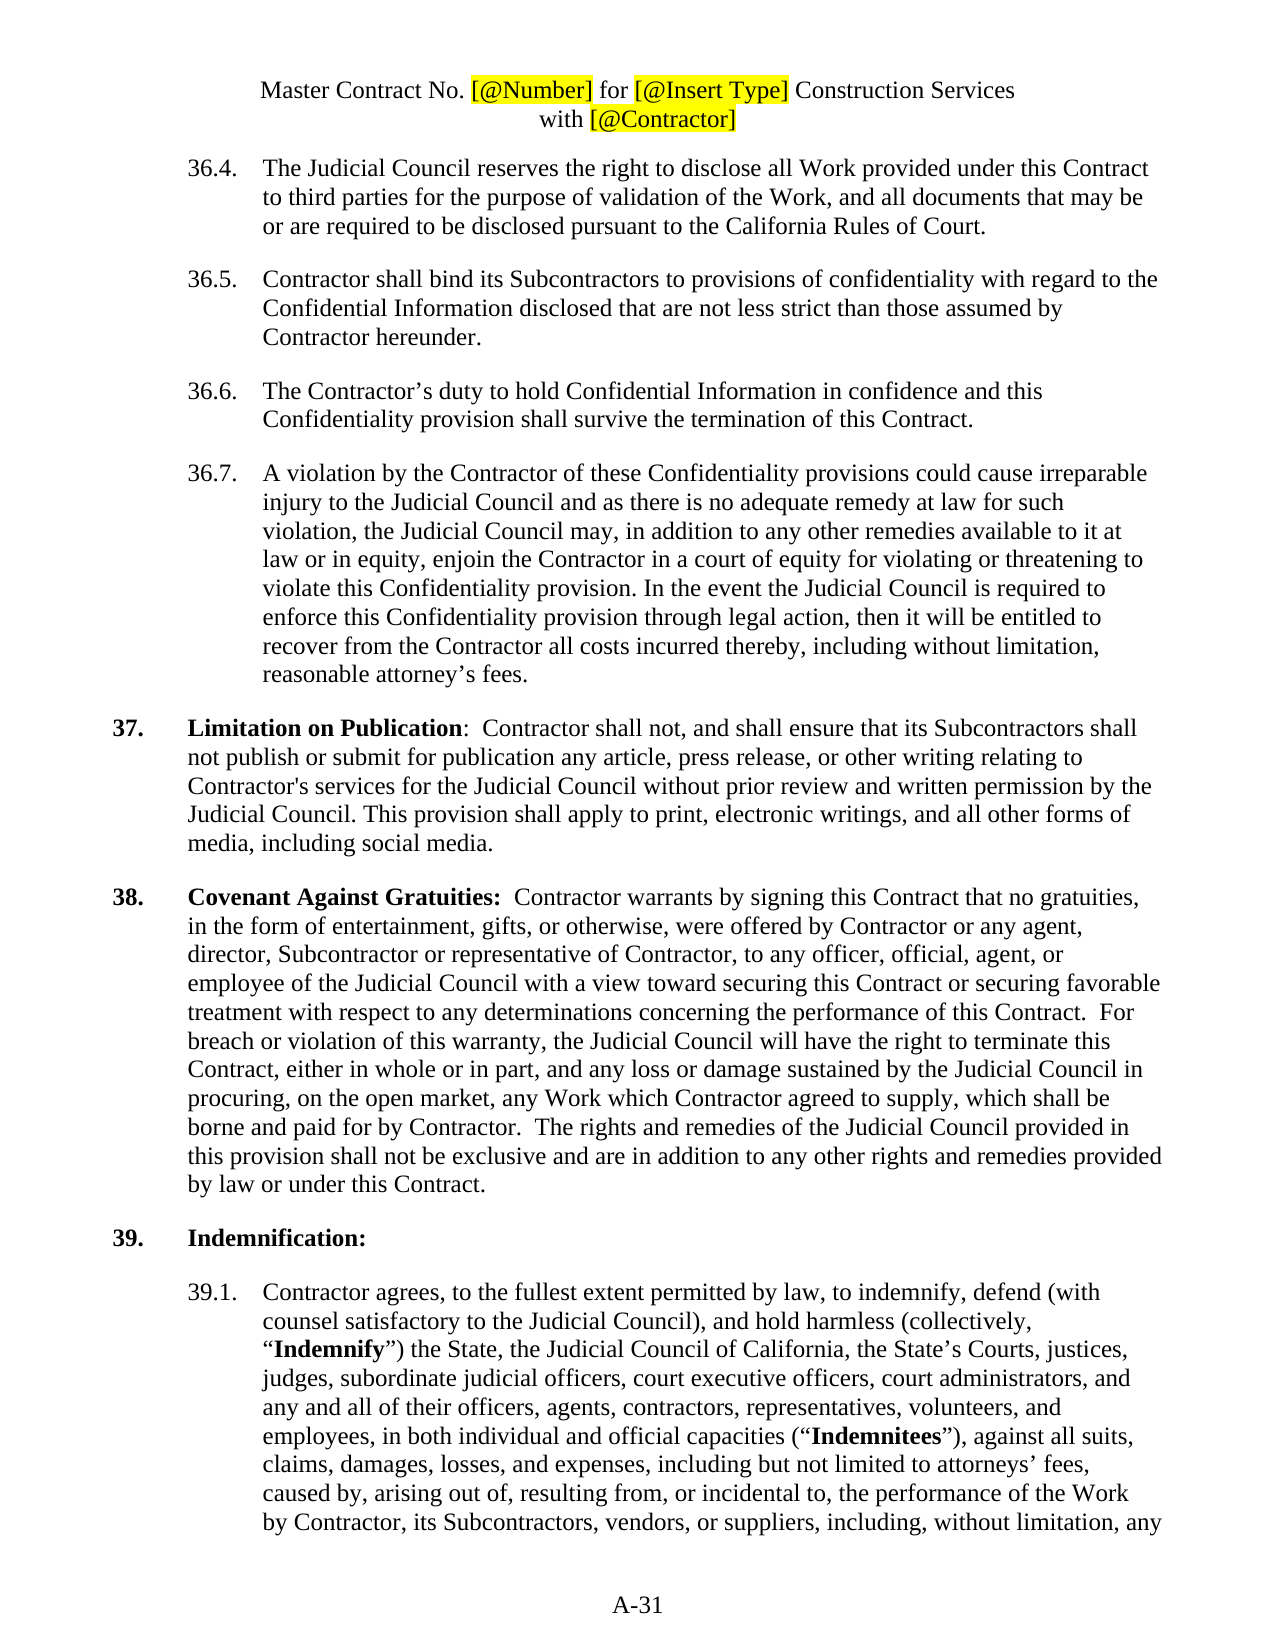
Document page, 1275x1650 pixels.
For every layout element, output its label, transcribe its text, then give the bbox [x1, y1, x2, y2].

list A violation by the Contractor of these Confidentiality provisions could cause irreparable injury to the Judicial Council and as there is no adequate remedy at law for such violation, the Judicial Council may, in addition to any other remedies available to it at law or in equity, enjoin the Contractor in a court of equity for violating or threatening to violate this Confidentiality provision. In the event the Judicial Council is required to enforce this Confidentiality provision through legal action, then it will be entitled to recover from the Contractor all costs incurred thereby, including without limitation, reasonable attorney’s fees. [187, 458, 1162, 688]
list Contractor shall bind its Subcontractors to provisions of confidentiality with regard to the Confidential Information disclosed that are not less strict than those assumed by Contractor hereunder. [187, 264, 1162, 351]
list The Contractor’s duty to hold Confidential Information in confidence and this Confidentiality provision shall survive the termination of this Contract. [187, 376, 1162, 433]
list Limitation on Publication: Contractor shall not, and shall ensure that its Subcontractors shall not publish or submit for publication any article, press release, or other writing relating to Contractor's services for the Judicial Council without prior review and written permission by the Judicial Council. This provision shall apply to print, electronic writings, and all other forms of media, including social media. [112, 713, 1162, 857]
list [187, 1277, 1162, 1536]
list Indemnification: [112, 1223, 1162, 1252]
list Covenant Against Gratuities: Contractor warrants by signing this Contract that no gratuities, in the form of entertainment, gifts, or otherwise, were offered by Contractor or any agent, director, Subcontractor or representative of Contractor, to any officer, official, agent, or employee of the Judicial Council with a view toward securing this Contract or securing favorable treatment with respect to any determinations concerning the performance of this Contract. For breach or violation of this warranty, the Judicial Council will have the right to terminate this Contract, either in whole or in part, and any loss or damage sustained by the Judicial Council in procuring, on the open market, any Work which Contractor agreed to supply, which shall be borne and paid for by Contractor. The rights and remedies of the Judicial Council provided in this provision shall not be exclusive and are in addition to any other rights and remedies provided by law or under this Contract. [112, 882, 1162, 1198]
list The Judicial Council reserves the right to disclose all Work provided under this Contract to third parties for the purpose of validation of the Work, and all documents that may be or are required to be disclosed pursuant to the California Rules of Court. [187, 153, 1162, 239]
